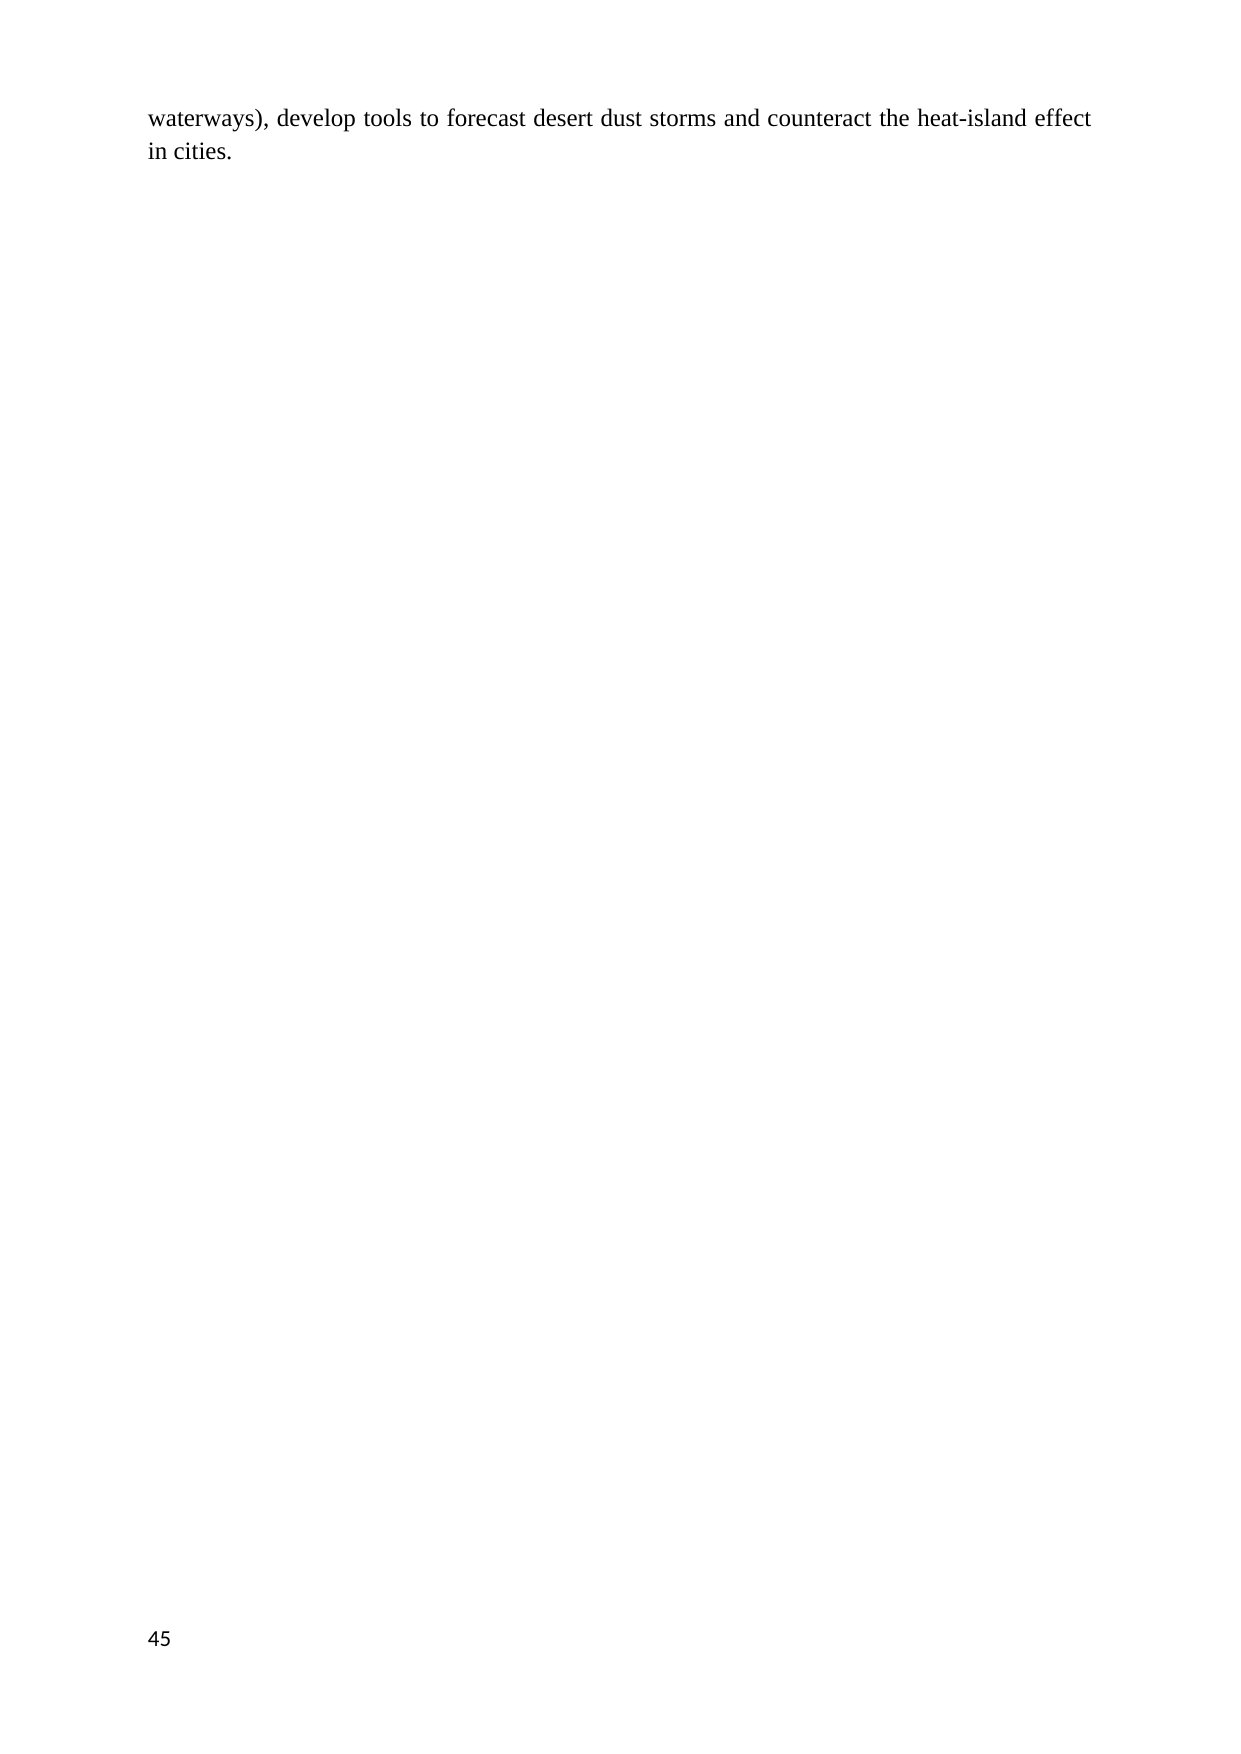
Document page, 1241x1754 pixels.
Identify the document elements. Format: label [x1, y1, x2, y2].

text [148, 103, 1093, 165]
